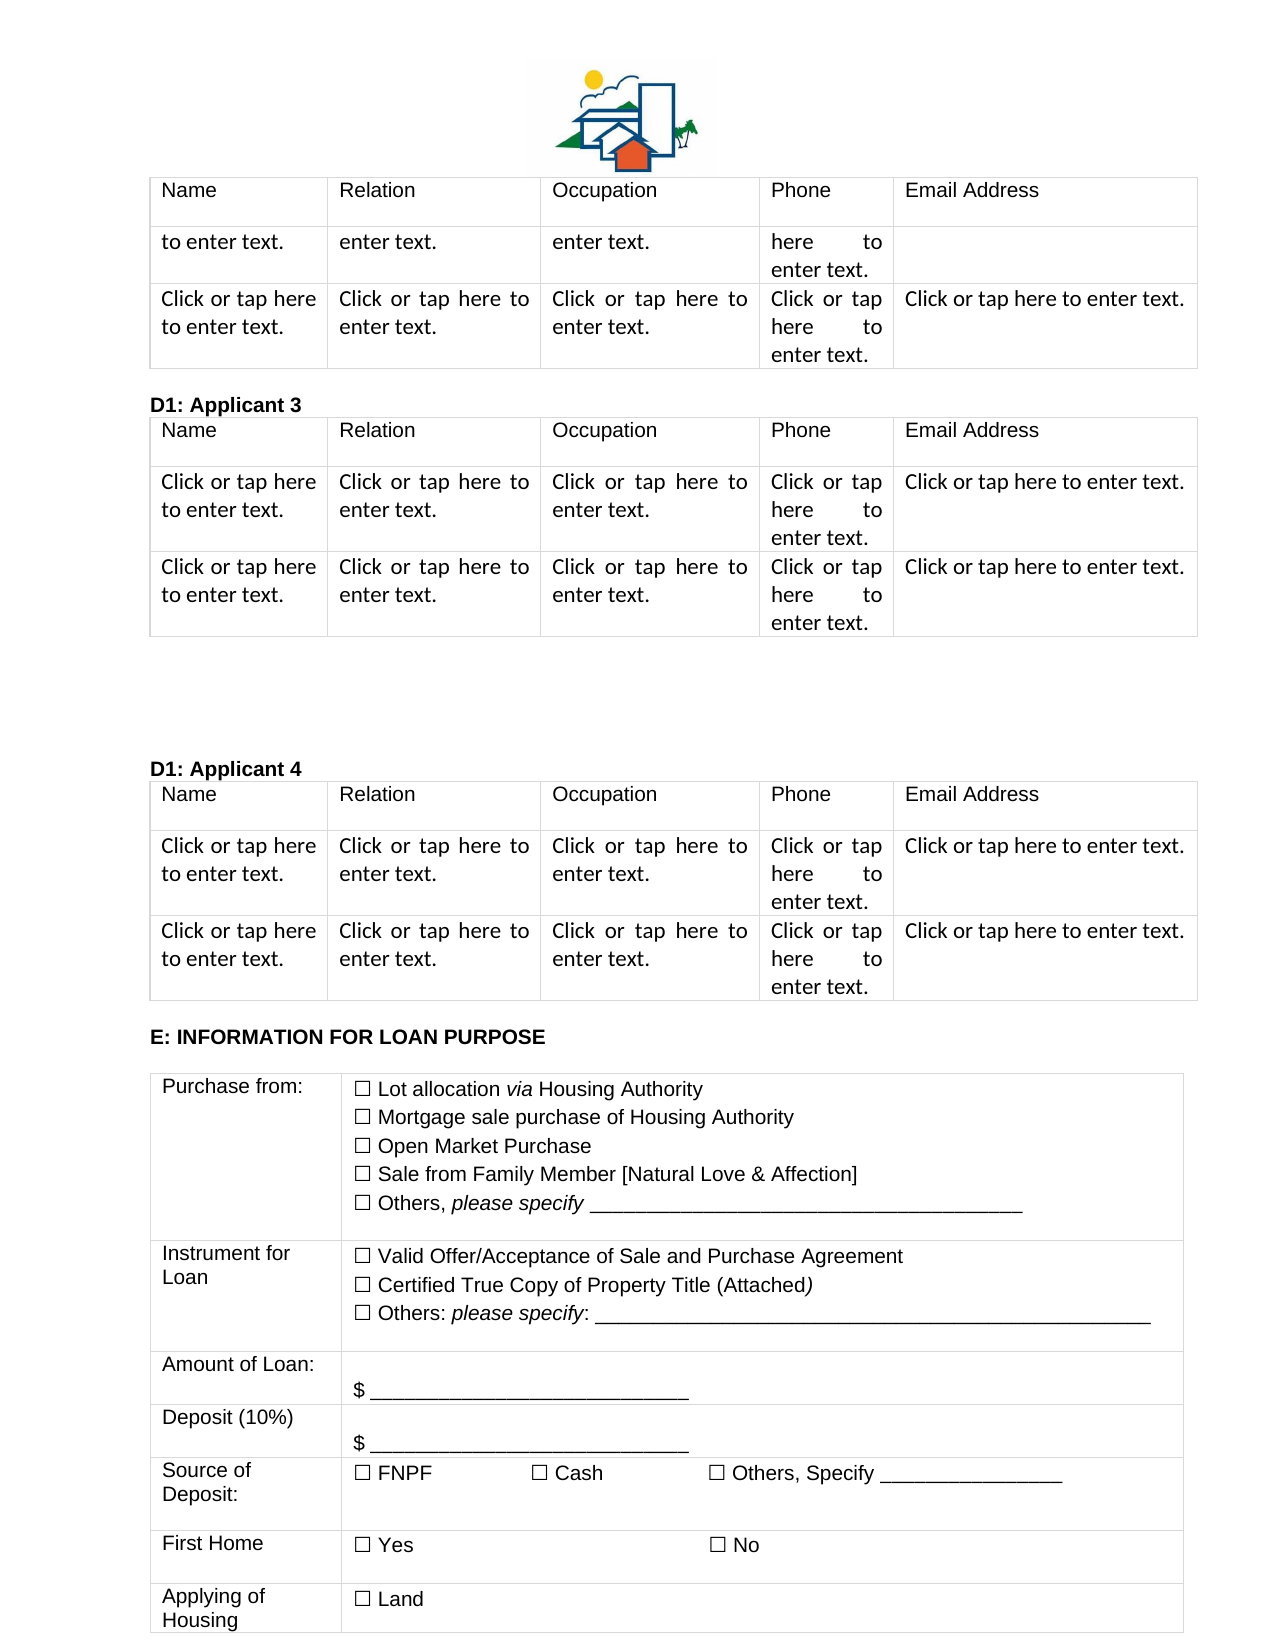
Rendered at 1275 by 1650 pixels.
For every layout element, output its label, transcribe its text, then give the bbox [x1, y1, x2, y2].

table_header Phone [760, 418, 893, 466]
table_cell Land House [342, 1584, 1183, 1632]
table_header Lot allocation via Housing Authority Mortgage sale purchase of Housing Authority Open Market Purchase Sale from Family Member [Natural Love & Affection] Others, please specify [342, 1074, 1183, 1240]
table_cell $ [342, 1405, 1183, 1457]
text D1: Applicant 4 [150, 757, 1093, 781]
table_header Occupation [541, 418, 759, 466]
table_header Name [151, 178, 327, 226]
table_cell Source of Deposit: [151, 1458, 341, 1529]
table_cell Applying of Housing Assistance Grant [151, 1584, 341, 1632]
table_header Email Address [894, 418, 1197, 466]
table_cell First Home [151, 1531, 341, 1583]
picture [525, 58, 717, 177]
table_cell Deposit (10%) [151, 1405, 341, 1457]
table_header Phone [760, 178, 893, 226]
table_header Occupation [541, 178, 759, 226]
table_header Name [151, 418, 327, 466]
text E: INFORMATION FOR LOAN PURPOSE [150, 1025, 1093, 1049]
text D1: Applicant 3 [150, 393, 1093, 417]
table_header Purchase from: [151, 1074, 341, 1240]
table_cell Valid Offer/Acceptance of Sale and Purchase Agreement Certified True Copy of Property Title (Attached) Others: please specify [342, 1241, 1183, 1351]
table_cell $ [342, 1352, 1183, 1403]
table_header Email Address [894, 782, 1197, 830]
table_cell Instrument for Loan [151, 1241, 341, 1351]
table_cell FNPF Cash Others, Specify [342, 1458, 1183, 1529]
table_header Email Address [894, 178, 1197, 226]
table_header Relation [328, 418, 540, 466]
table_cell Yes No [342, 1531, 1183, 1583]
table_cell Amount of Loan: [151, 1352, 341, 1403]
table_header Relation [328, 178, 540, 226]
table_header Name [151, 782, 327, 830]
table_header Occupation [541, 782, 759, 830]
table_header Relation [328, 782, 540, 830]
table_header Phone [760, 782, 893, 830]
